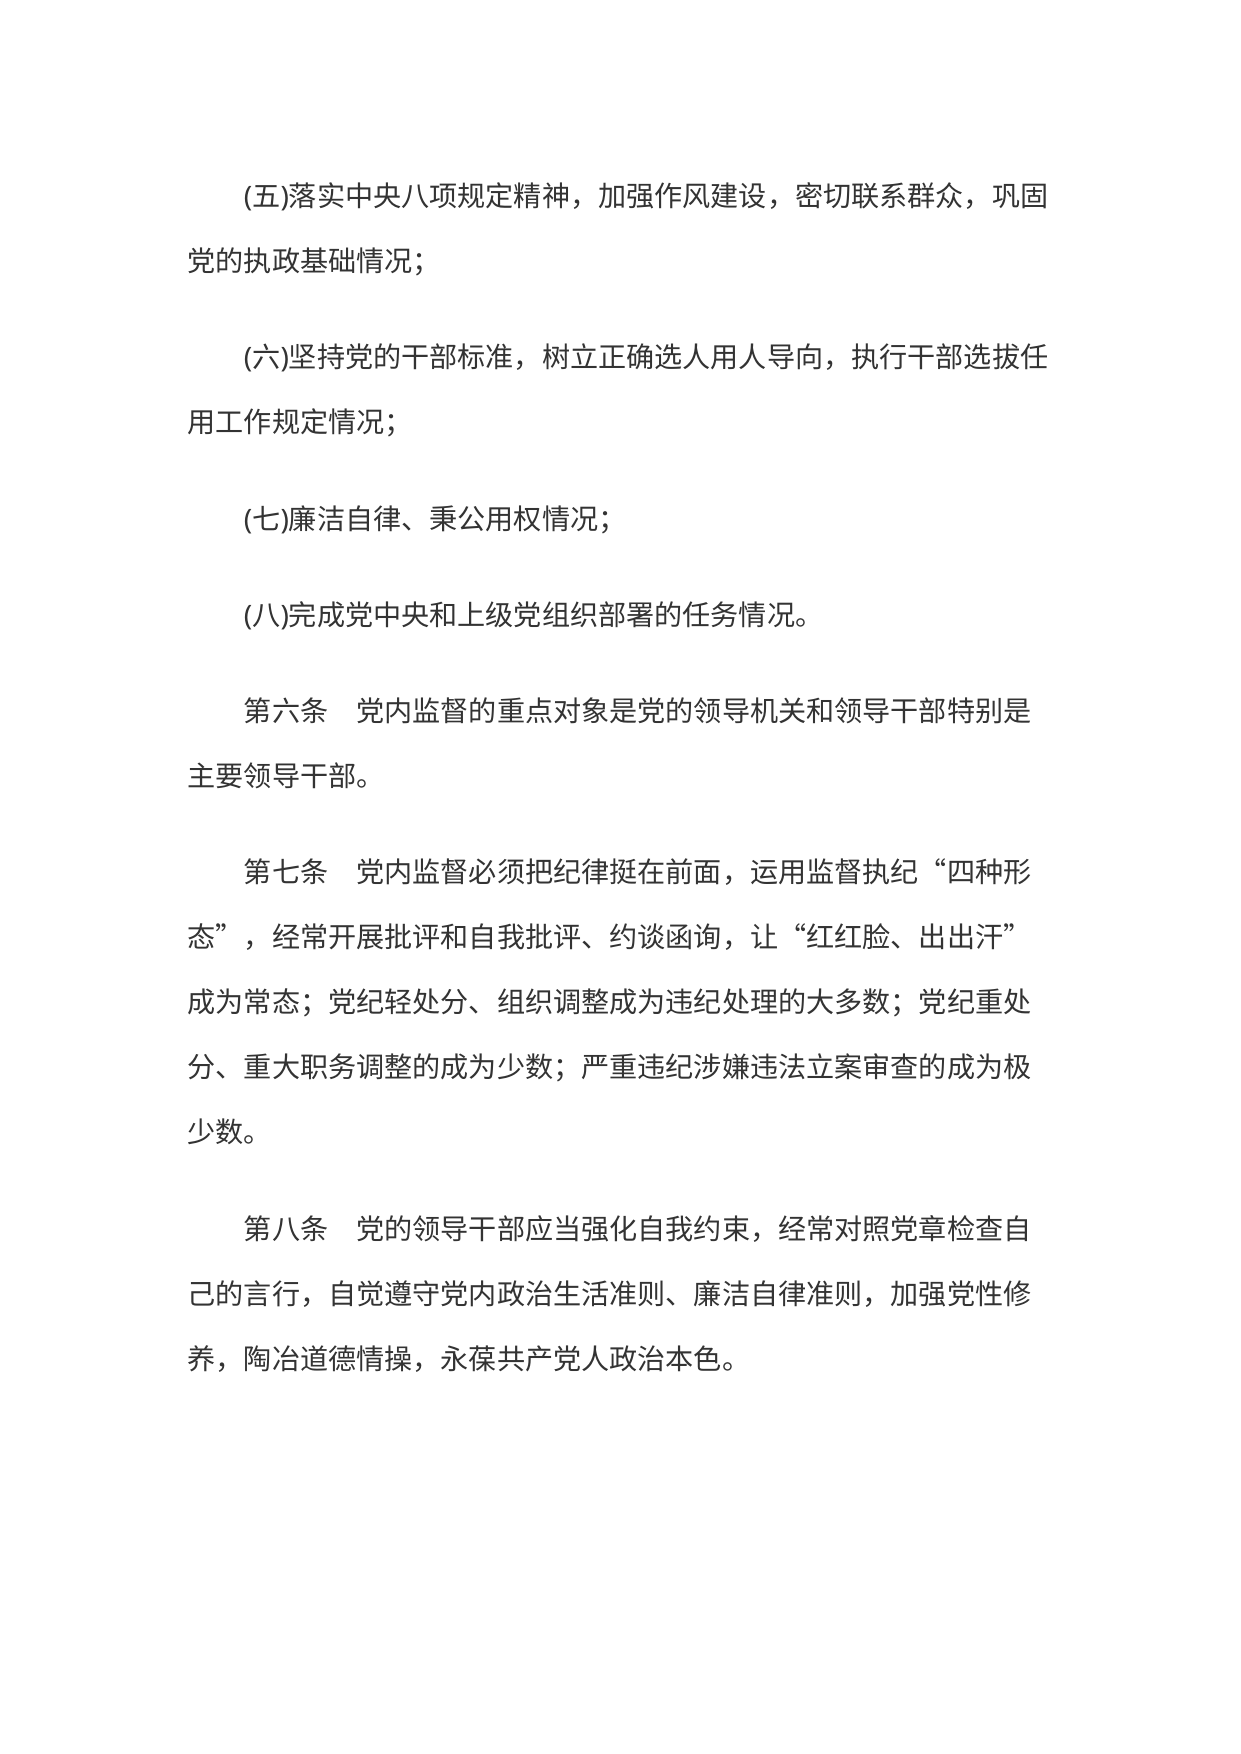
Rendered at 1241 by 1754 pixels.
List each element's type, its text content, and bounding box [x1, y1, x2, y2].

text 第七条 党内监督必须把纪律挺在前面，运用监督执纪“四种形态”，经常开展批评和自我批评、约谈函询，让“红红脸、出出汗”成为常态；党纪轻处分、组织调整成为违纪处理的大多数；党纪重处分、重大职务调整的成为少数；严重违纪涉嫌违法立案审查的成为极少数。 [187, 838, 1053, 1163]
text (七)廉洁自律、秉公用权情况； [187, 484, 1053, 549]
text 第八条 党的领导干部应当强化自我约束，经常对照党章检查自己的言行，自觉遵守党内政治生活准则、廉洁自律准则，加强党性修养，陶冶道德情操，永葆共产党人政治本色。 [187, 1194, 1053, 1389]
text (六)坚持党的干部标准，树立正确选人用人导向，执行干部选拔任用工作规定情况； [187, 323, 1053, 453]
text (五)落实中央八项规定精神，加强作风建设，密切联系群众，巩固党的执政基础情况； [187, 162, 1053, 292]
text 第六条 党内监督的重点对象是党的领导机关和领导干部特别是主要领导干部。 [187, 677, 1053, 807]
text (八)完成党中央和上级党组织部署的任务情况。 [187, 581, 1053, 646]
